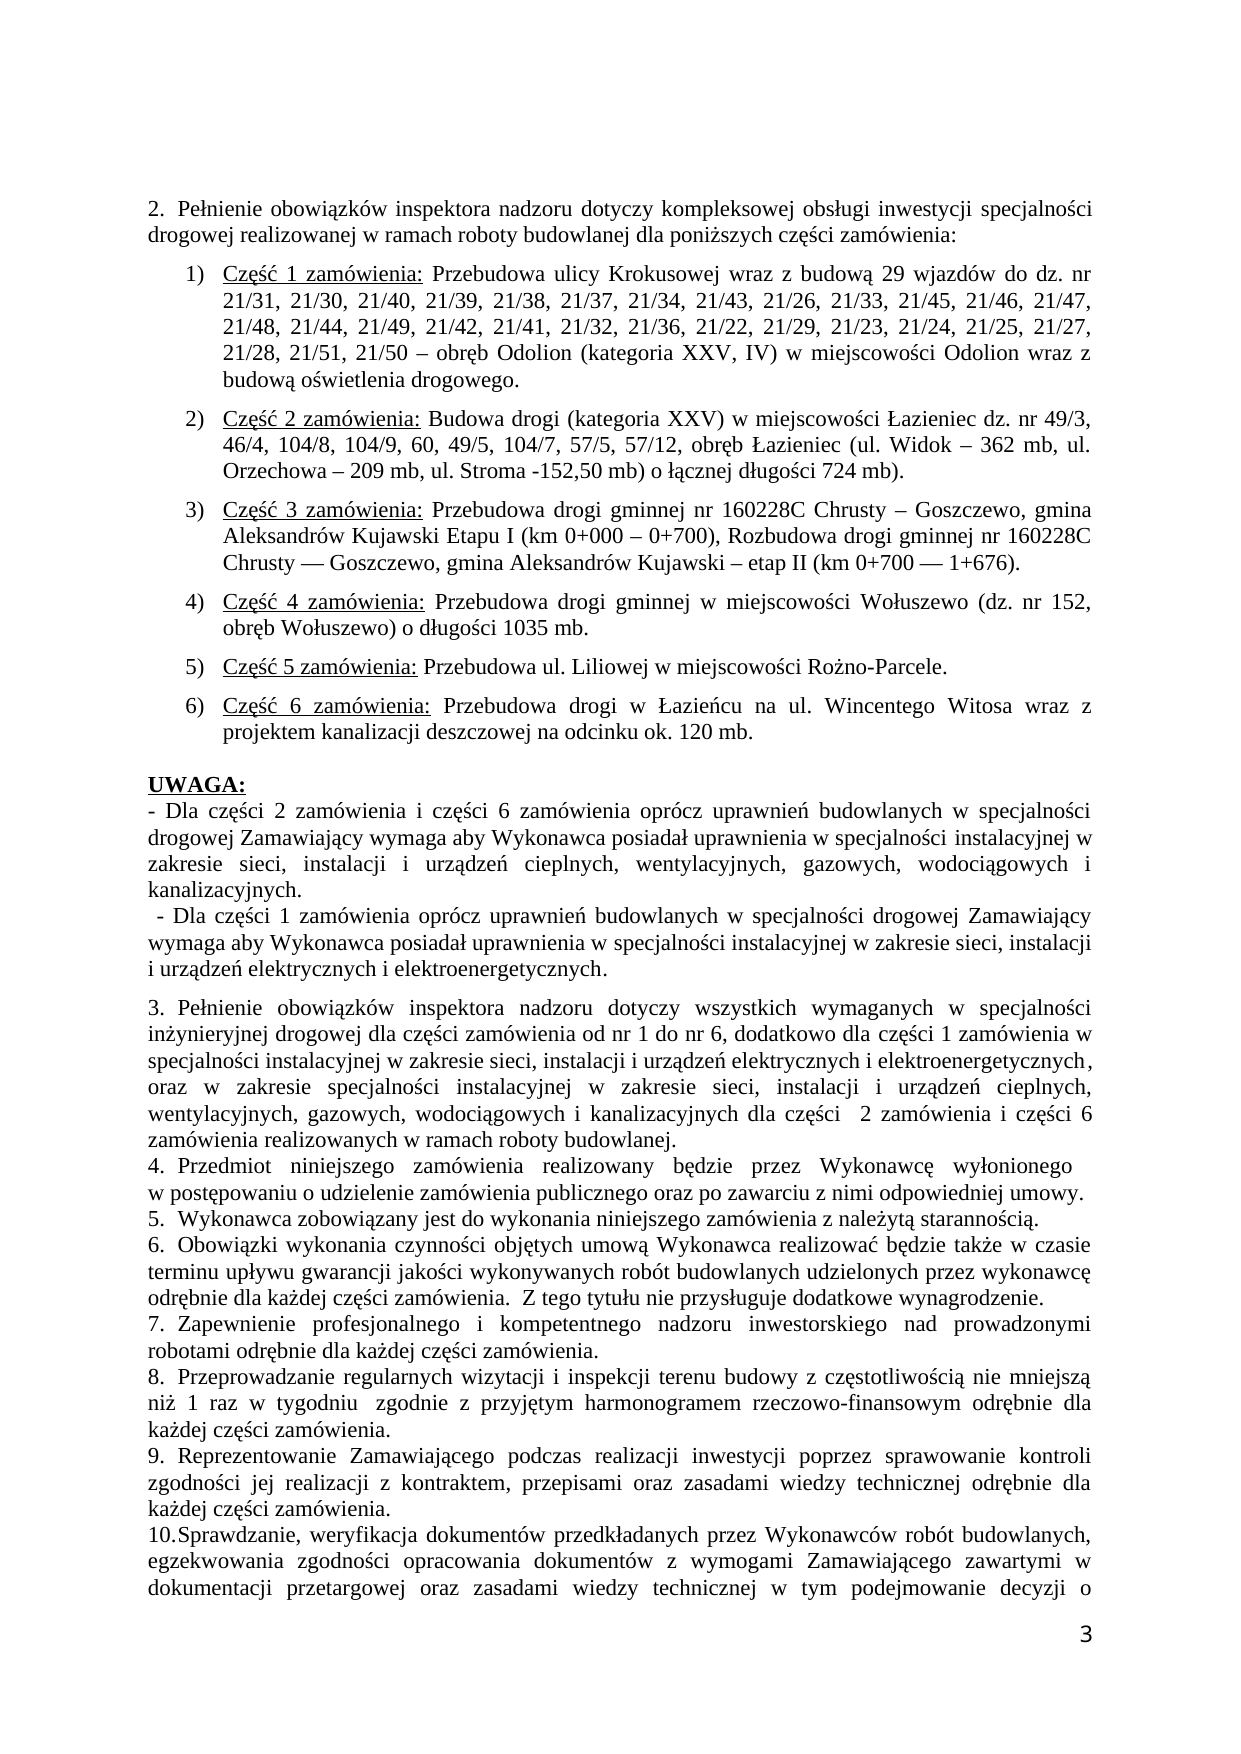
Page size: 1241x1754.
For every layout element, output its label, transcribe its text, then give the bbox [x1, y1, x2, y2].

list Część 4 zamówienia: Przebudowa drogi gminnej w miejscowości Wołuszewo (dz. nr 152, obręb Wołuszewo) o długości 1035 mb. [185, 588, 1093, 640]
list Przedmiot niniejszego zamówienia realizowany będzie przez Wykonawcę wyłonionego w postępowaniu o udzielenie zamówienia publicznego oraz po zawarciu z nimi odpowiedniej umowy. [148, 1152, 1093, 1205]
list Zapewnienie profesjonalnego i kompetentnego nadzoru inwestorskiego nad prowadzonymi robotami odrębnie dla każdej części zamówienia. [148, 1310, 1093, 1363]
list Pełnienie obowiązków inspektora nadzoru dotyczy wszystkich wymaganych w specjalności inżynieryjnej drogowej dla części zamówienia od nr 1 do nr 6, dodatkowo dla części 1 zamówienia w specjalności instalacyjnej w zakresie sieci, instalacji i urządzeń elektrycznych i elektroenergetycznych, oraz w zakresie specjalności instalacyjnej w zakresie sieci, instalacji i urządzeń cieplnych, wentylacyjnych, gazowych, wodociągowych i kanalizacyjnych dla części 2 zamówienia i części 6 zamówienia realizowanych w ramach roboty budowlanej. [148, 994, 1093, 1152]
list - Dla części 2 zamówienia i części 6 zamówienia oprócz uprawnień budowlanych w specjalności drogowej Zamawiający wymaga aby Wykonawca posiadał uprawnienia w specjalności instalacyjnej w zakresie sieci, instalacji i urządzeń cieplnych, wentylacyjnych, gazowych, wodociągowych i kanalizacyjnych. [148, 797, 1093, 903]
list Część 5 zamówienia: Przebudowa ul. Liliowej w miejscowości Rożno-Parcele. [185, 653, 1093, 679]
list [148, 1521, 1093, 1600]
list Część 6 zamówienia: Przebudowa drogi w Łazieńcu na ul. Wincentego Witosa wraz z projektem kanalizacji deszczowej na odcinku ok. 120 mb. [185, 692, 1093, 744]
list Przeprowadzanie regularnych wizytacji i inspekcji terenu budowy z częstotliwością nie mniejszą niż 1 raz w tygodniu zgodnie z przyjętym harmonogramem rzeczowo-finansowym odrębnie dla każdej części zamówienia. [148, 1363, 1093, 1442]
list UWAGA: [148, 771, 1093, 797]
list Obowiązki wykonania czynności objętych umową Wykonawca realizować będzie także w czasie terminu upływu gwarancji jakości wykonywanych robót budowlanych udzielonych przez wykonawcę odrębnie dla każdej części zamówienia. Z tego tytułu nie przysługuje dodatkowe wynagrodzenie. [148, 1231, 1093, 1310]
list Wykonawca zobowiązany jest do wykonania niniejszego zamówienia z należytą starannością. [148, 1205, 1093, 1231]
list - Dla części 1 zamówienia oprócz uprawnień budowlanych w specjalności drogowej Zamawiający wymaga aby Wykonawca posiadał uprawnienia w specjalności instalacyjnej w zakresie sieci, instalacji i urządzeń elektrycznych i elektroenergetycznych. [148, 903, 1093, 982]
list Pełnienie obowiązków inspektora nadzoru dotyczy kompleksowej obsługi inwestycji specjalności drogowej realizowanej w ramach roboty budowlanej dla poniższych części zamówienia: [148, 195, 1093, 248]
list Reprezentowanie Zamawiającego podczas realizacji inwestycji poprzez sprawowanie kontroli zgodności jej realizacji z kontraktem, przepisami oraz zasadami wiedzy technicznej odrębnie dla każdej części zamówienia. [148, 1442, 1093, 1521]
list Część 1 zamówienia: Przebudowa ulicy Krokusowej wraz z budową 29 wjazdów do dz. nr 21/31, 21/30, 21/40, 21/39, 21/38, 21/37, 21/34, 21/43, 21/26, 21/33, 21/45, 21/46, 21/47, 21/48, 21/44, 21/49, 21/42, 21/41, 21/32, 21/36, 21/22, 21/29, 21/23, 21/24, 21/25, 21/27, 21/28, 21/51, 21/50 – obręb Odolion (kategoria XXV, IV) w miejscowości Odolion wraz z budową oświetlenia drogowego. [185, 260, 1093, 392]
